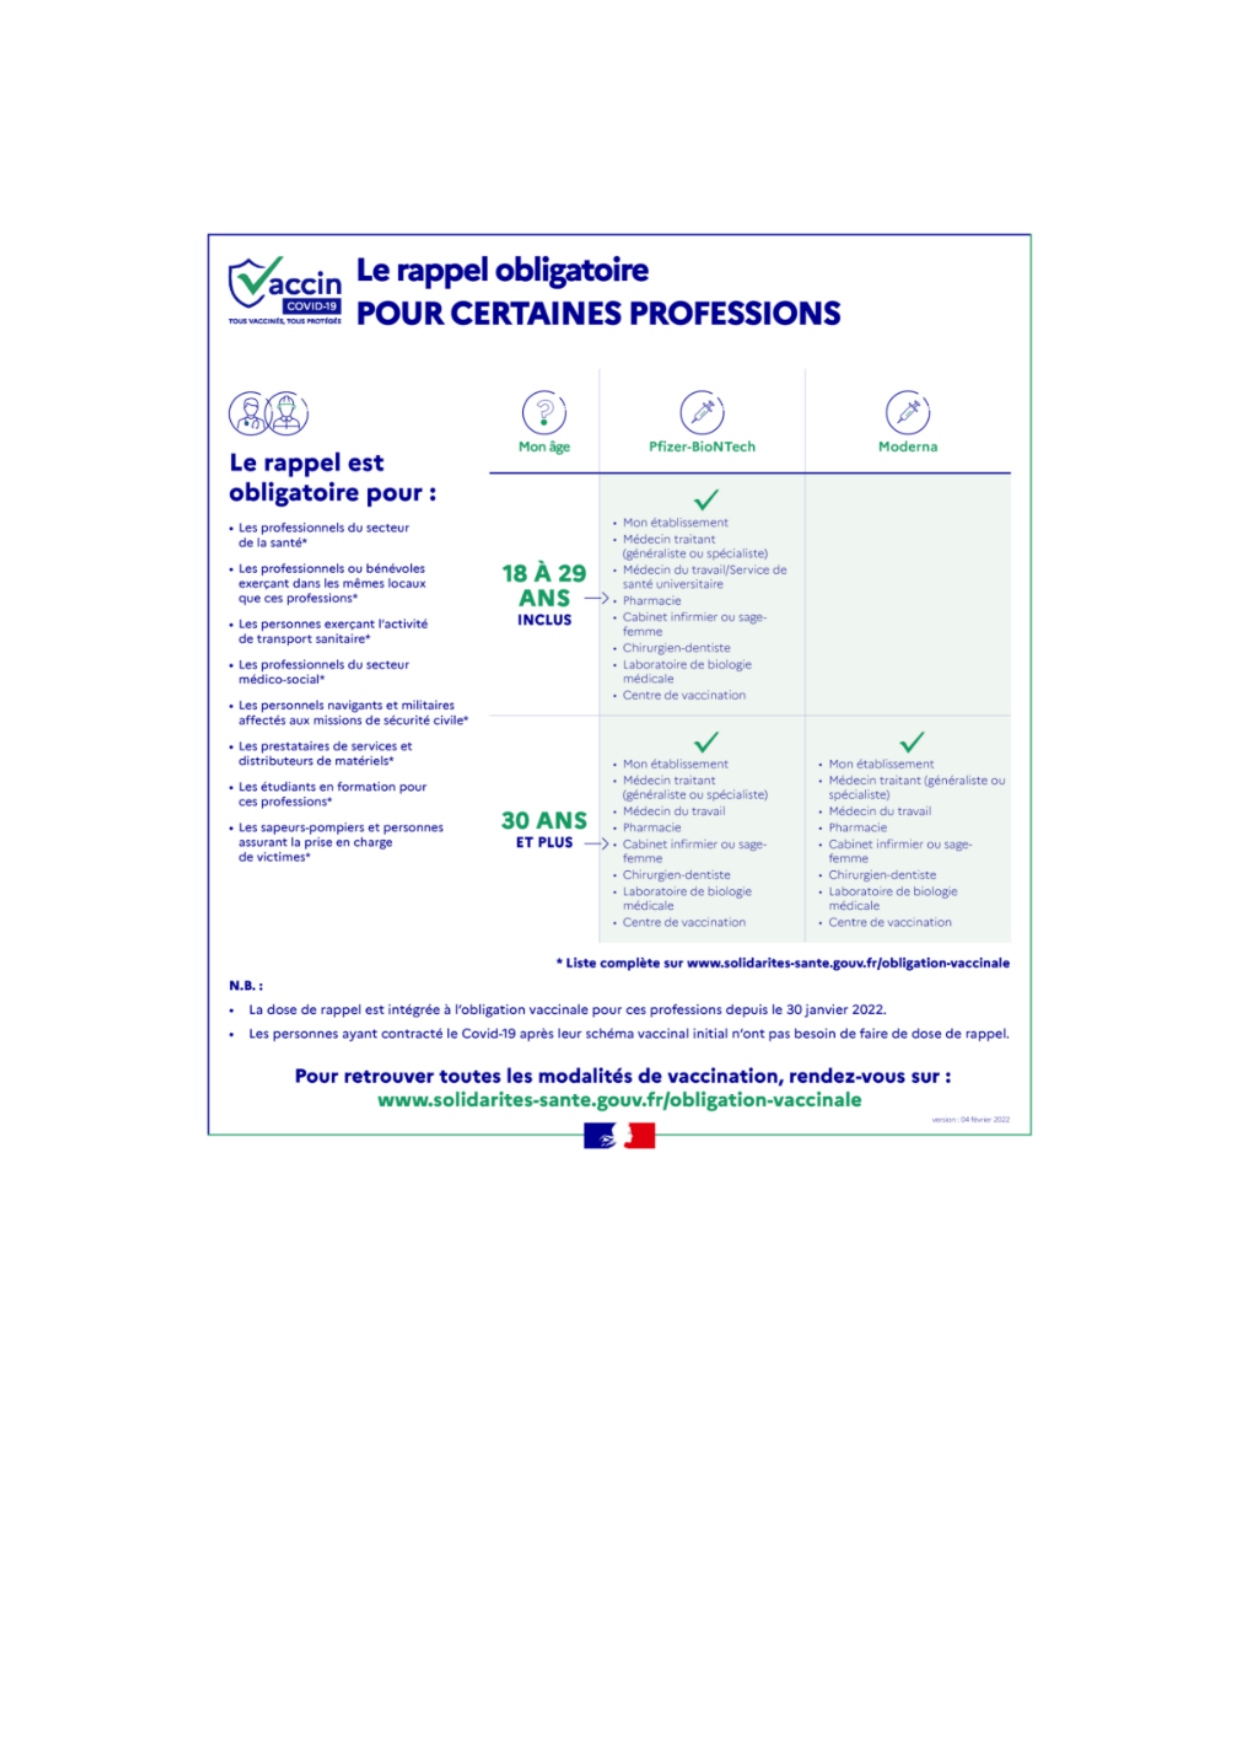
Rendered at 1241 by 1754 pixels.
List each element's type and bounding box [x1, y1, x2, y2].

picture [181, 207, 1059, 1163]
